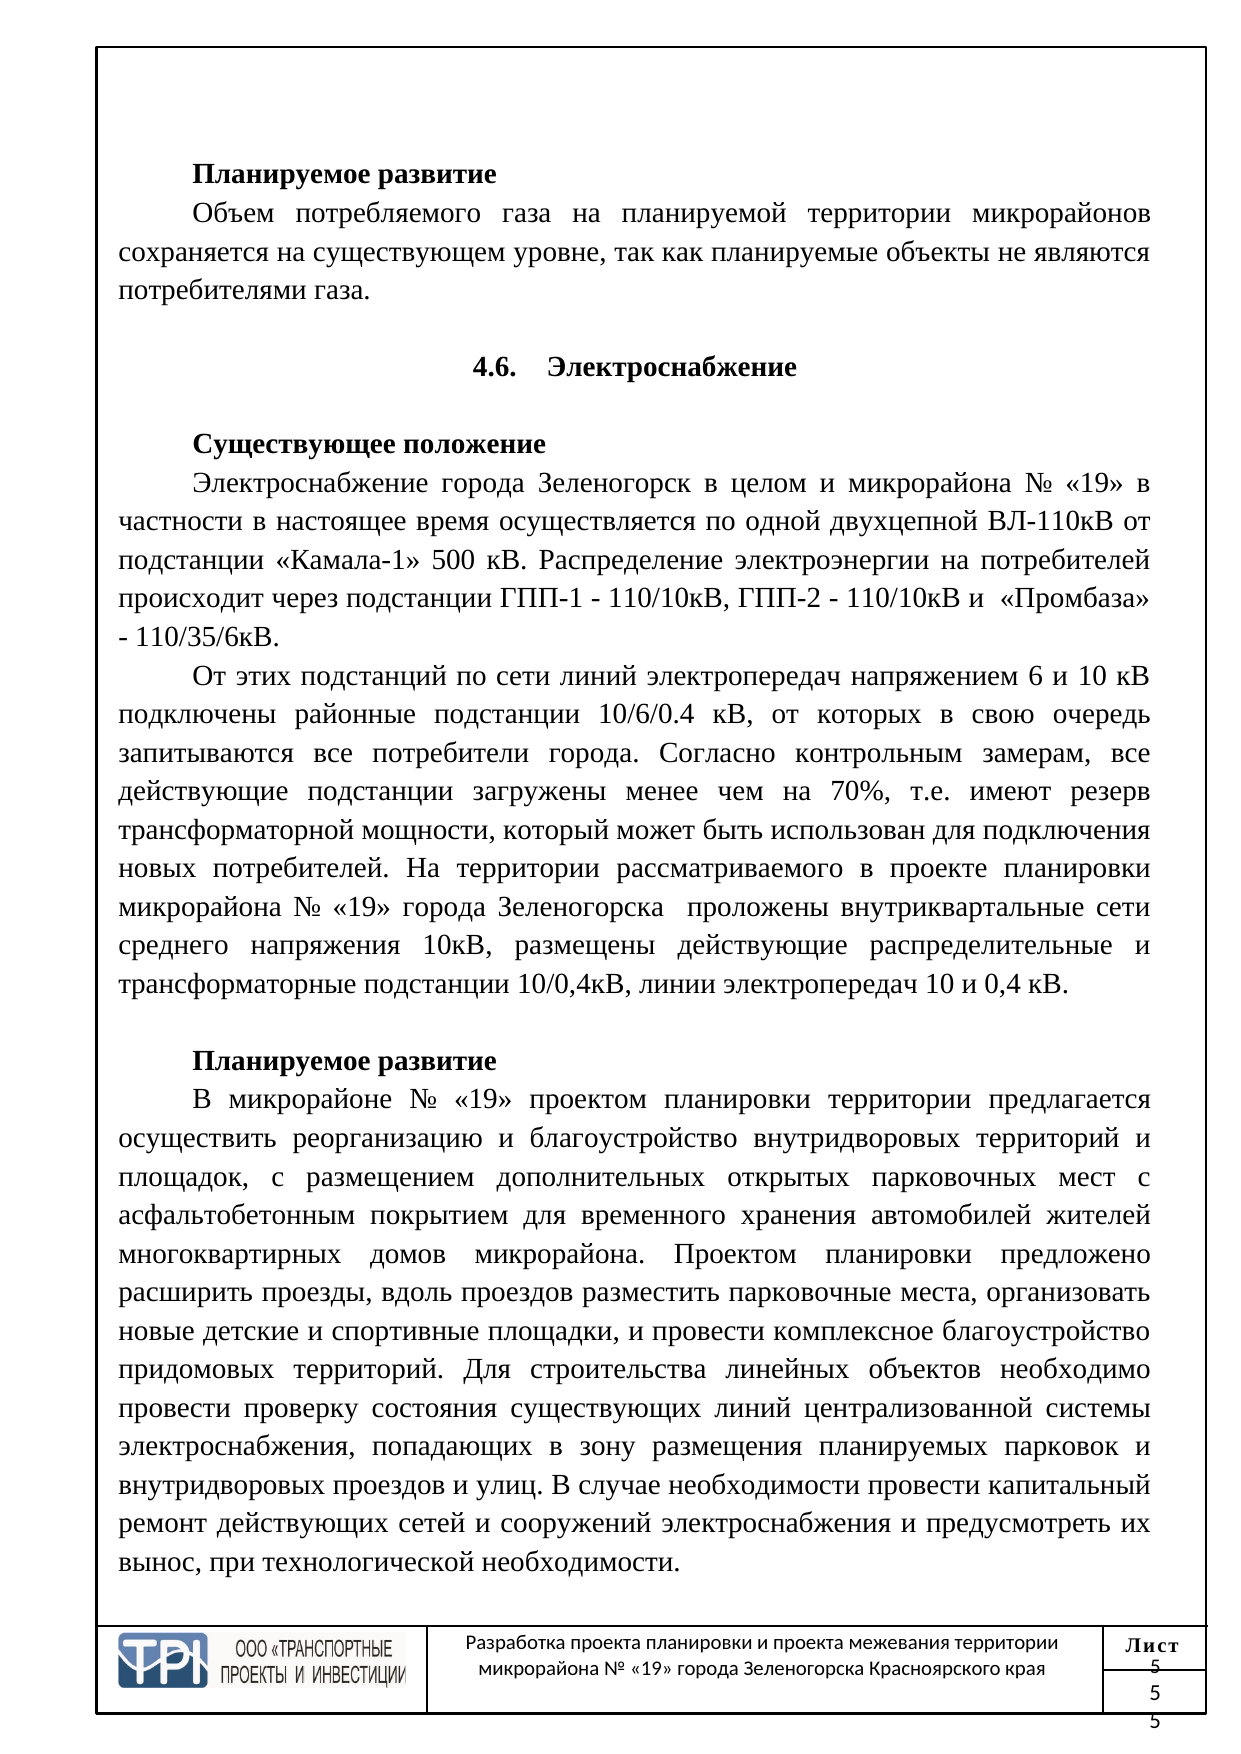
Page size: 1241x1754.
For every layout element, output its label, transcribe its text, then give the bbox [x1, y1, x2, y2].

text Объем потребляемого газа на планируемой территории микрорайонов сохраняется на существующем уровне, так как планируемые объекты не являются потребителями газа. [118, 195, 1152, 306]
list Электроснабжение [118, 349, 1152, 383]
text Существующее положение [118, 426, 1152, 460]
text Электроснабжение города Зеленогорск в целом и микрорайона № «19» в частности в настоящее время осуществляется по одной двухцепной ВЛ-110кВ от подстанции «Камала-1» 500 кВ. Распределение электроэнергии на потребителей происходит через подстанции ГПП-1 - 110/10кВ, ГПП-2 - 110/10кВ и «Промбаза» - 110/35/6кВ. [118, 465, 1152, 653]
text От этих подстанций по сети линий электропередач напряжением 6 и 10 кВ подключены районные подстанции 10/6/0.4 кВ, от которых в свою очередь запитываются все потребители города. Согласно контрольным замерам, все действующие подстанции загружены менее чем на 70%, т.е. имеют резерв трансформаторной мощности, который может быть использован для подключения новых потребителей. На территории рассматриваемого в проекте планировки микрорайона № «19» города Зеленогорска проложены внутриквартальные сети среднего напряжения 10кВ, размещены действующие распределительные и трансформаторные подстанции 10/0,4кВ, линии электропередач 10 и 0,4 кВ. [118, 658, 1152, 999]
picture [118, 1632, 406, 1688]
text Планируемое развитие [118, 157, 1152, 190]
text Планируемое развитие [118, 1043, 1152, 1077]
text В микрорайоне № «19» проектом планировки территории предлагается осуществить реорганизацию и благоустройство внутридворовых территорий и площадок, с размещением дополнительных открытых парковочных мест с асфальтобетонным покрытием для временного хранения автомобилей жителей многоквартирных домов микрорайона. Проектом планировки предложено расширить проезды, вдоль проездов разместить парковочные места, организовать новые детские и спортивные площадки, и провести комплексное благоустройство придомовых территорий. Для строительства линейных объектов необходимо провести проверку состояния существующих линий централизованной системы электроснабжения, попадающих в зону размещения планируемых парковок и внутридворовых проездов и улиц. В случае необходимости провести капитальный ремонт действующих сетей и сооружений электроснабжения и предусмотреть их вынос, при технологической необходимости. [118, 1082, 1152, 1578]
